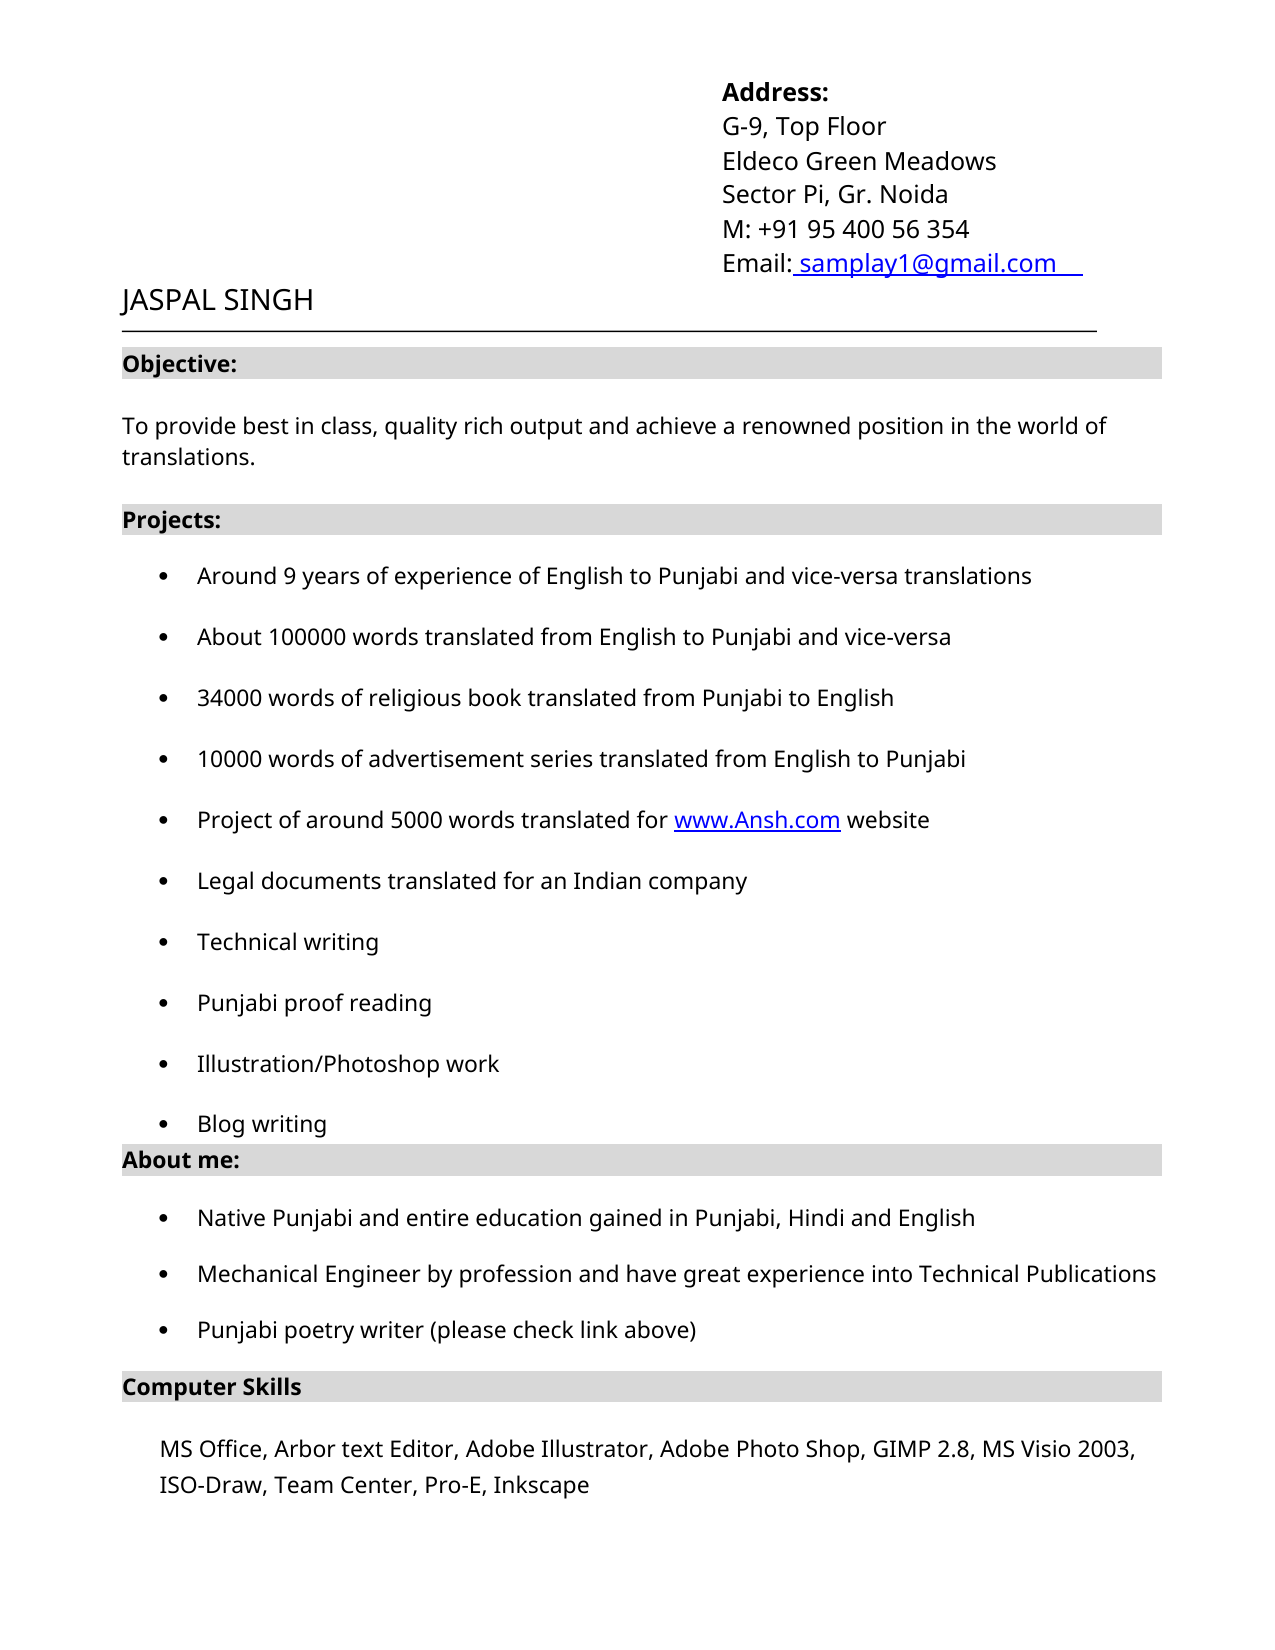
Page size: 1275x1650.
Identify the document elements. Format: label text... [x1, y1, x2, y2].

text MS Office, Arbor text Editor, Adobe Illustrator, Adobe Photo Shop, GIMP 2.8, MS Visio 2003, ISO-Draw, Team Center, Pro-E, Inkscape [159, 1433, 1162, 1500]
text Email: samplay1@gmail.com [722, 245, 1162, 279]
text To provide best in class, quality rich output and achieve a renowned position in the world of translations. [122, 410, 1162, 472]
list 34000 words of religious book translated from Punjabi to English [159, 682, 1162, 713]
list Project of around 5000 words translated for www.Ansh.com website [159, 804, 1162, 835]
subtitle Objective: [122, 347, 1162, 379]
list 10000 words of advertisement series translated from English to Punjabi [159, 743, 1162, 774]
list Punjabi poetry writer (please check link above) [159, 1314, 1162, 1346]
list Technical writing [159, 926, 1162, 957]
list Mechanical Engineer by profession and have great experience into Technical Publications [159, 1258, 1162, 1289]
subtitle About me: [122, 1144, 1162, 1176]
list Illustration/Photoshop work [159, 1047, 1162, 1079]
list Around 9 years of experience of English to Punjabi and vice-versa translations [159, 560, 1162, 591]
subtitle Computer Skills [122, 1371, 1162, 1402]
list Punjabi proof reading [159, 987, 1162, 1018]
list Blog writing [159, 1108, 1162, 1140]
list Legal documents translated for an Indian company [159, 865, 1162, 896]
text Eldeco Green Meadows [684, 143, 1162, 177]
text JASPAL SINGH [122, 279, 1162, 319]
text Address: [122, 75, 1162, 109]
text M: +91 95 400 56 354 [647, 211, 1162, 245]
text Sector Pi, Gr. Noida [684, 177, 1162, 211]
list About 100000 words translated from English to Punjabi and vice-versa [159, 621, 1162, 652]
text G-9, Top Floor [684, 109, 1162, 143]
subtitle Projects: [122, 504, 1162, 535]
list Native Punjabi and entire education gained in Punjabi, Hindi and English [159, 1202, 1162, 1233]
